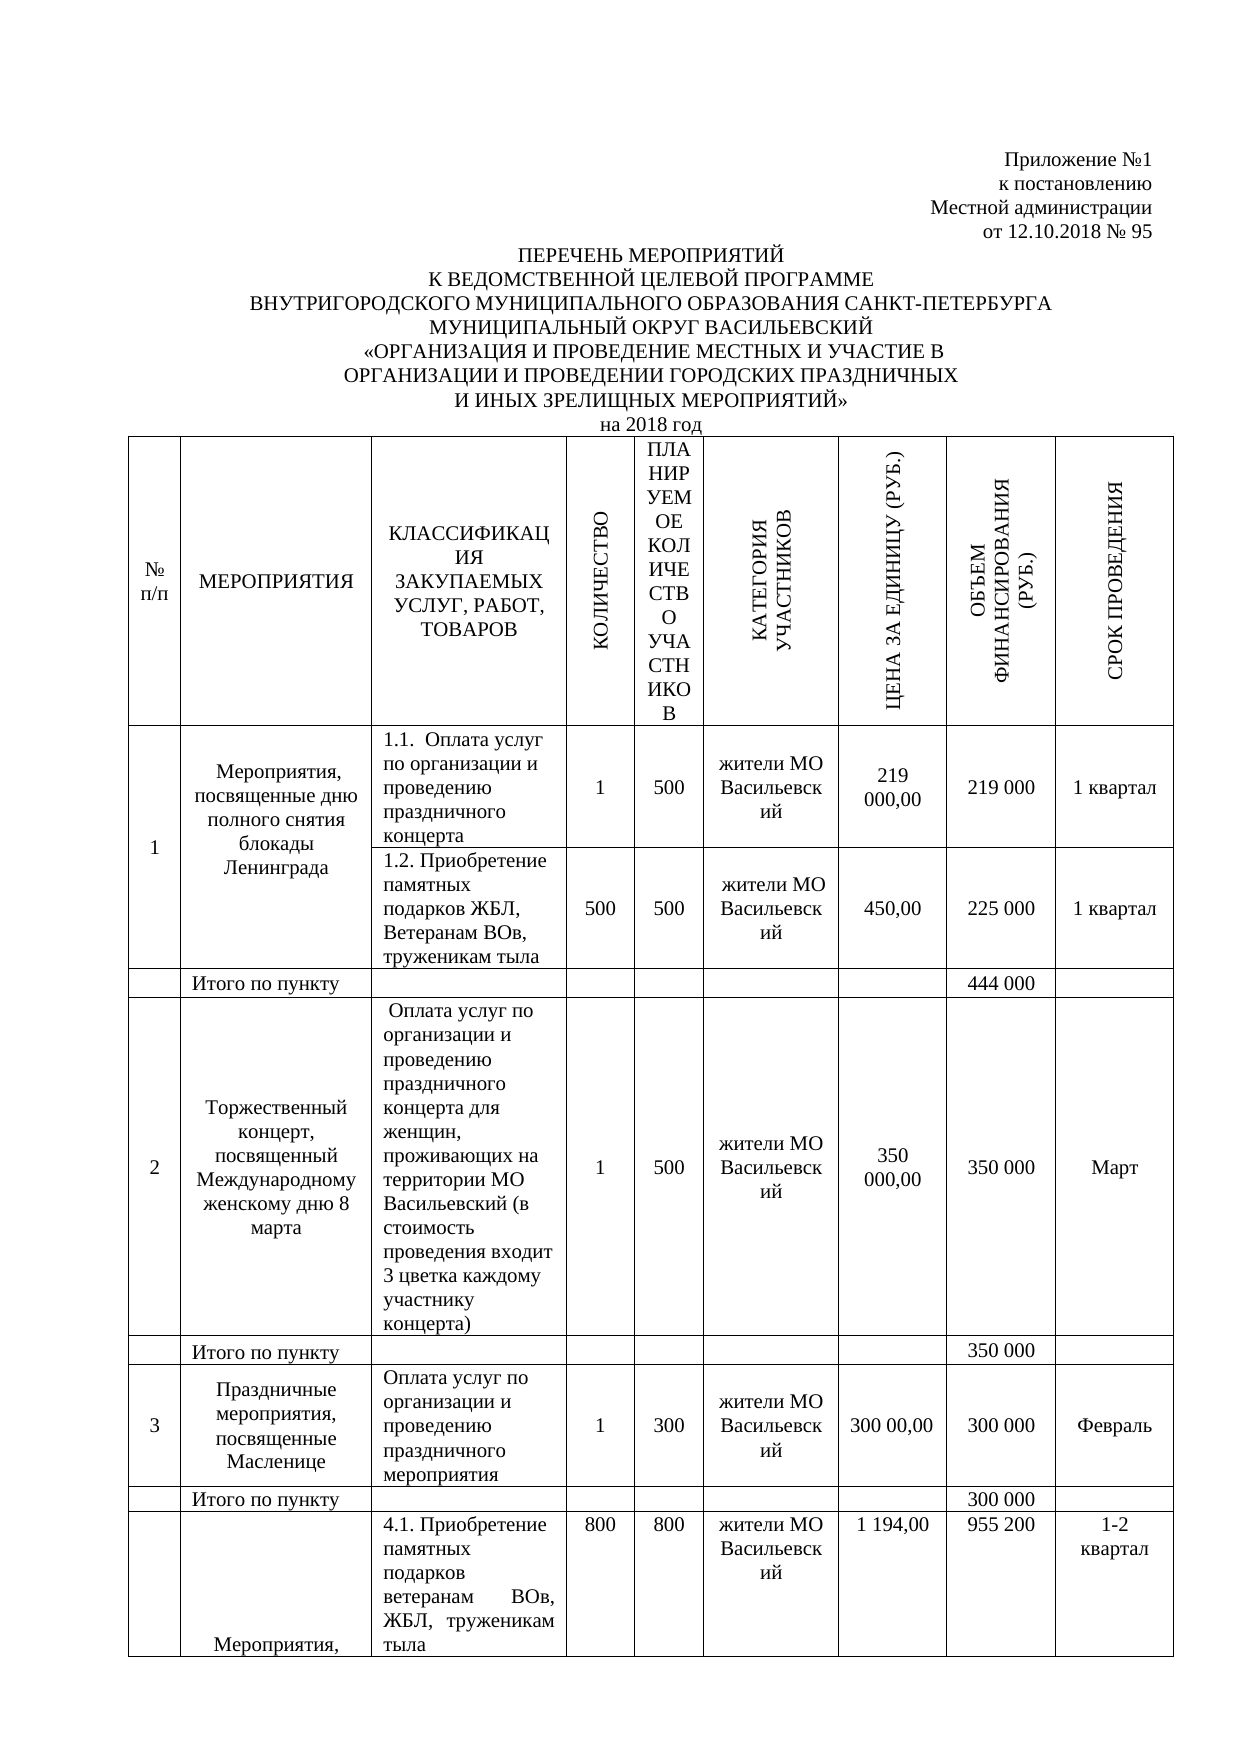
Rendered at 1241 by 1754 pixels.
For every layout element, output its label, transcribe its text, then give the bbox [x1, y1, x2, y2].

table_cell [635, 1336, 703, 1364]
table_header № п/п [129, 437, 180, 725]
table_cell 3 [129, 1365, 180, 1486]
text на 2018 год [150, 412, 1152, 436]
table_cell [839, 1336, 946, 1364]
table_header ПЛАНИРУЕМОЕ КОЛИЧЕСТВО УЧАСТНИКОВ [635, 437, 703, 725]
table_cell Итого по пункту [181, 1487, 371, 1511]
text Местной администрации [150, 195, 1152, 219]
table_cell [181, 1512, 371, 1656]
table_header КОЛИЧЕСТВО [567, 437, 634, 725]
table_cell жители МО Васильевский [704, 848, 838, 968]
table_cell 300 000 [947, 1365, 1055, 1486]
table_header ОБЪЕМ ФИНАНСИРОВАНИЯ (РУБ.) [947, 437, 1055, 725]
table_cell [129, 1336, 180, 1364]
table_header КЛАССИФИКАЦИЯ ЗАКУПАЕМЫХ УСЛУГ, РАБОТ, ТОВАРОВ [372, 437, 566, 725]
table_cell [1056, 1336, 1173, 1364]
text к постановлению [150, 171, 1152, 195]
table_cell жители МО Васильевский [704, 726, 838, 847]
table_cell жители МО Васильевский [704, 1365, 838, 1486]
table_cell Март [1056, 998, 1173, 1335]
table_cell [704, 1512, 838, 1656]
table_cell Итого по пункту [181, 1336, 371, 1364]
table_cell 2 [129, 998, 180, 1335]
text «ОРГАНИЗАЦИЯ И ПРОВЕДЕНИЕ МЕСТНЫХ И УЧАСТИЕ В [150, 339, 1152, 363]
table_cell 444 000 [947, 969, 1055, 997]
table_cell 800 [567, 1512, 634, 1656]
table_cell 955 200 [947, 1512, 1055, 1656]
table_cell Оплата услуг по организации и проведению праздничного концерта для женщин, проживающих на территории МО Васильевский (в стоимость проведения входит 3 цветка каждому участнику концерта) [372, 998, 566, 1335]
table_cell [567, 1336, 634, 1364]
table_cell [704, 1487, 838, 1511]
table_cell [839, 1487, 946, 1511]
table_cell 500 [635, 848, 703, 968]
table_cell 800 [635, 1512, 703, 1656]
table_cell 350 000 [947, 998, 1055, 1335]
table_cell 1 [567, 1365, 634, 1486]
table_cell 300 00,00 [839, 1365, 946, 1486]
table_cell 300 000 [947, 1487, 1055, 1511]
text ОРГАНИЗАЦИИ И ПРОВЕДЕНИИ ГОРОДСКИХ ПРАЗДНИЧНЫХ [150, 363, 1152, 387]
table_cell 1.2. Приобретение памятных подарков ЖБЛ, Ветеранам ВОв, труженикам тыла [372, 848, 566, 968]
table_cell 1-2 квартал [1056, 1512, 1173, 1656]
table_cell 1 [129, 726, 180, 968]
table_cell жители МО Васильевский [704, 998, 838, 1335]
table_cell [129, 969, 180, 997]
table_cell 219 000 [947, 726, 1055, 847]
table_cell Итого по пункту [181, 969, 371, 997]
table_header СРОК ПРОВЕДЕНИЯ [1056, 437, 1173, 725]
table_cell [704, 969, 838, 997]
table_header КАТЕГОРИЯ УЧАСТНИКОВ [704, 437, 838, 725]
table_cell Оплата услуг по организации и проведению праздничного мероприятия [372, 1365, 566, 1486]
table_cell 1.1. Оплата услуг по организации и проведению праздничного концерта [372, 726, 566, 847]
table_cell 4.1. Приобретение памятных подарков ветеранам ВОв, ЖБЛ, труженикам тыла [372, 1512, 566, 1656]
text от 12.10.2018 № 95 [150, 219, 1152, 243]
table_cell [1056, 1487, 1173, 1511]
table_cell 1 [567, 998, 634, 1335]
table_cell 300 [635, 1365, 703, 1486]
table_cell 219 000,00 [839, 726, 946, 847]
table_header МЕРОПРИЯТИЯ [181, 437, 371, 725]
table_cell 225 000 [947, 848, 1055, 968]
table_cell 1 [567, 726, 634, 847]
text ВНУТРИГОРОДСКОГО МУНИЦИПАЛЬНОГО ОБРАЗОВАНИЯ САНКТ-ПЕТЕРБУРГА МУНИЦИПАЛЬНЫЙ ОКРУГ ВАСИЛЬЕВСКИЙ [150, 291, 1152, 339]
table_cell 1 квартал [1056, 848, 1173, 968]
table_cell [372, 1487, 566, 1511]
table_cell 500 [635, 726, 703, 847]
table_cell 500 [567, 848, 634, 968]
text И ИНЫХ ЗРЕЛИЩНЫХ МЕРОПРИЯТИЙ» [150, 387, 1152, 412]
table_cell [1056, 969, 1173, 997]
table_cell 350 000,00 [839, 998, 946, 1335]
text Приложение №1 [150, 147, 1152, 171]
table_cell [567, 1487, 634, 1511]
table_cell 1 квартал [1056, 726, 1173, 847]
table_cell Февраль [1056, 1365, 1173, 1486]
table_cell Торжественный концерт, посвященный Международному женскому дню 8 марта [181, 998, 371, 1335]
table_header ЦЕНА ЗА ЕДИНИЦУ (РУБ.) [839, 437, 946, 725]
table_cell Мероприятия, посвященные дню полного снятия блокады Ленинграда [181, 726, 371, 968]
table_cell [839, 969, 946, 997]
table_cell [129, 1487, 180, 1511]
table_cell [372, 969, 566, 997]
text К ВЕДОМСТВЕННОЙ ЦЕЛЕВОЙ ПРОГРАММЕ [150, 267, 1152, 291]
table_cell [635, 1487, 703, 1511]
table_cell [567, 969, 634, 997]
table_cell 450,00 [839, 848, 946, 968]
table_cell 1 194,00 [839, 1512, 946, 1656]
table_cell [635, 969, 703, 997]
text ПЕРЕЧЕНЬ МЕРОПРИЯТИЙ [150, 243, 1152, 267]
table_cell [372, 1336, 566, 1364]
table_cell [704, 1336, 838, 1364]
table_cell Праздничные мероприятия, посвященные Масленице [181, 1365, 371, 1486]
table_cell 500 [635, 998, 703, 1335]
table_cell 350 000 [947, 1336, 1055, 1364]
table_cell 4 [129, 1512, 180, 1656]
